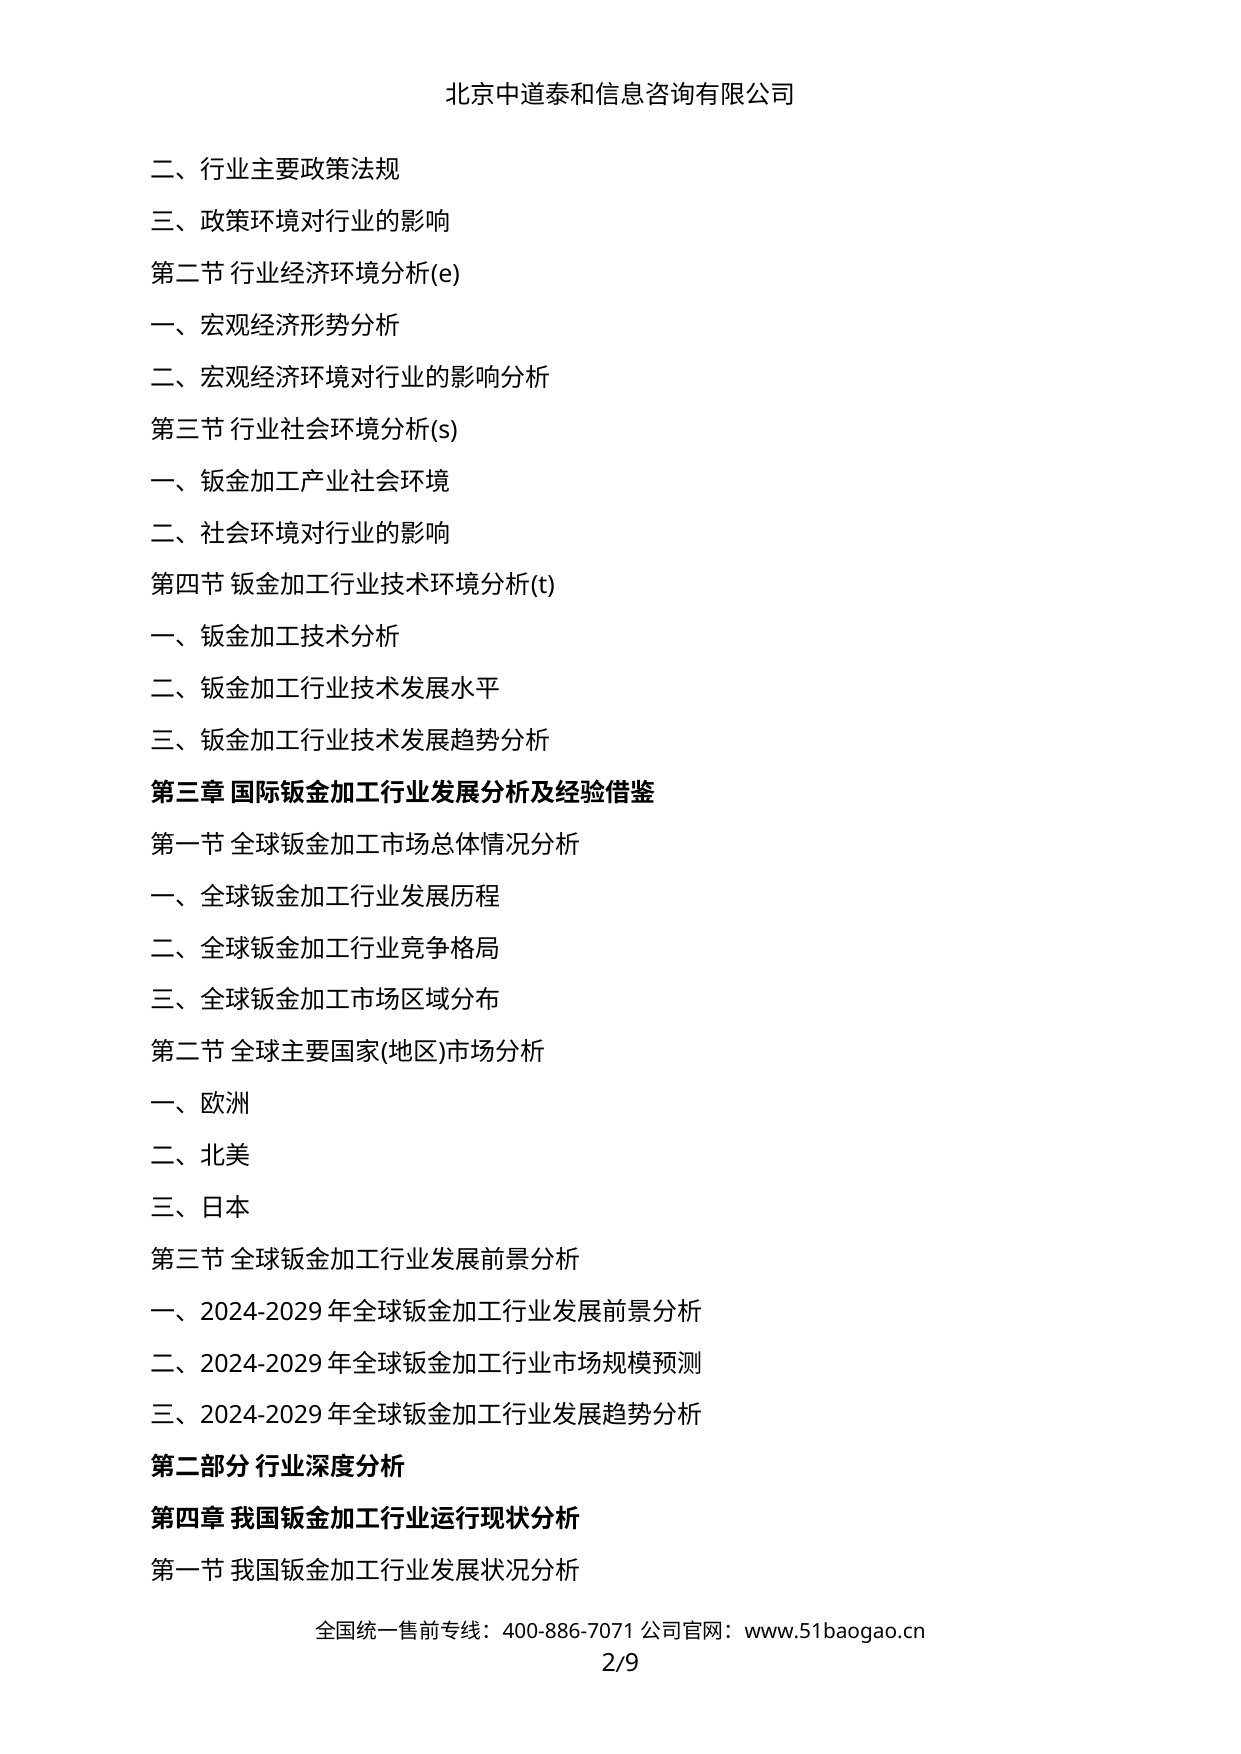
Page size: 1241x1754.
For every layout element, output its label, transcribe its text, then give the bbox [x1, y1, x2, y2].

text 第二节 行业经济环境分析(e) [150, 254, 1090, 290]
text 第四节 钣金加工行业技术环境分析(t) [150, 565, 1090, 601]
text 二、北美 [150, 1136, 1090, 1172]
text 第二部分 行业深度分析 [150, 1447, 1090, 1483]
text 二、社会环境对行业的影响 [150, 513, 1090, 549]
text 一、2024-2029年全球钣金加工行业发展前景分析 [150, 1291, 1090, 1327]
text 一、宏观经济形势分析 [150, 306, 1090, 342]
text 第二节 全球主要国家(地区)市场分析 [150, 1032, 1090, 1068]
text 第三节 全球钣金加工行业发展前景分析 [150, 1239, 1090, 1276]
text 三、日本 [150, 1187, 1090, 1224]
text 二、全球钣金加工行业竞争格局 [150, 928, 1090, 964]
text 二、宏观经济环境对行业的影响分析 [150, 357, 1090, 394]
text 第四章 我国钣金加工行业运行现状分析 [150, 1499, 1090, 1535]
text 二、2024-2029年全球钣金加工行业市场规模预测 [150, 1343, 1090, 1379]
text 第三章 国际钣金加工行业发展分析及经验借鉴 [150, 772, 1090, 809]
text 三、钣金加工行业技术发展趋势分析 [150, 721, 1090, 757]
text 第一节 我国钣金加工行业发展状况分析 [150, 1551, 1090, 1587]
text 一、钣金加工产业社会环境 [150, 461, 1090, 497]
text 三、政策环境对行业的影响 [150, 202, 1090, 238]
text 三、2024-2029年全球钣金加工行业发展趋势分析 [150, 1395, 1090, 1431]
text 一、全球钣金加工行业发展历程 [150, 876, 1090, 912]
text 二、行业主要政策法规 [150, 150, 1090, 186]
text 三、全球钣金加工市场区域分布 [150, 980, 1090, 1016]
text 第一节 全球钣金加工市场总体情况分析 [150, 824, 1090, 861]
text 一、欧洲 [150, 1084, 1090, 1120]
text 第三节 行业社会环境分析(s) [150, 409, 1090, 446]
text 一、钣金加工技术分析 [150, 617, 1090, 653]
text 二、钣金加工行业技术发展水平 [150, 669, 1090, 705]
